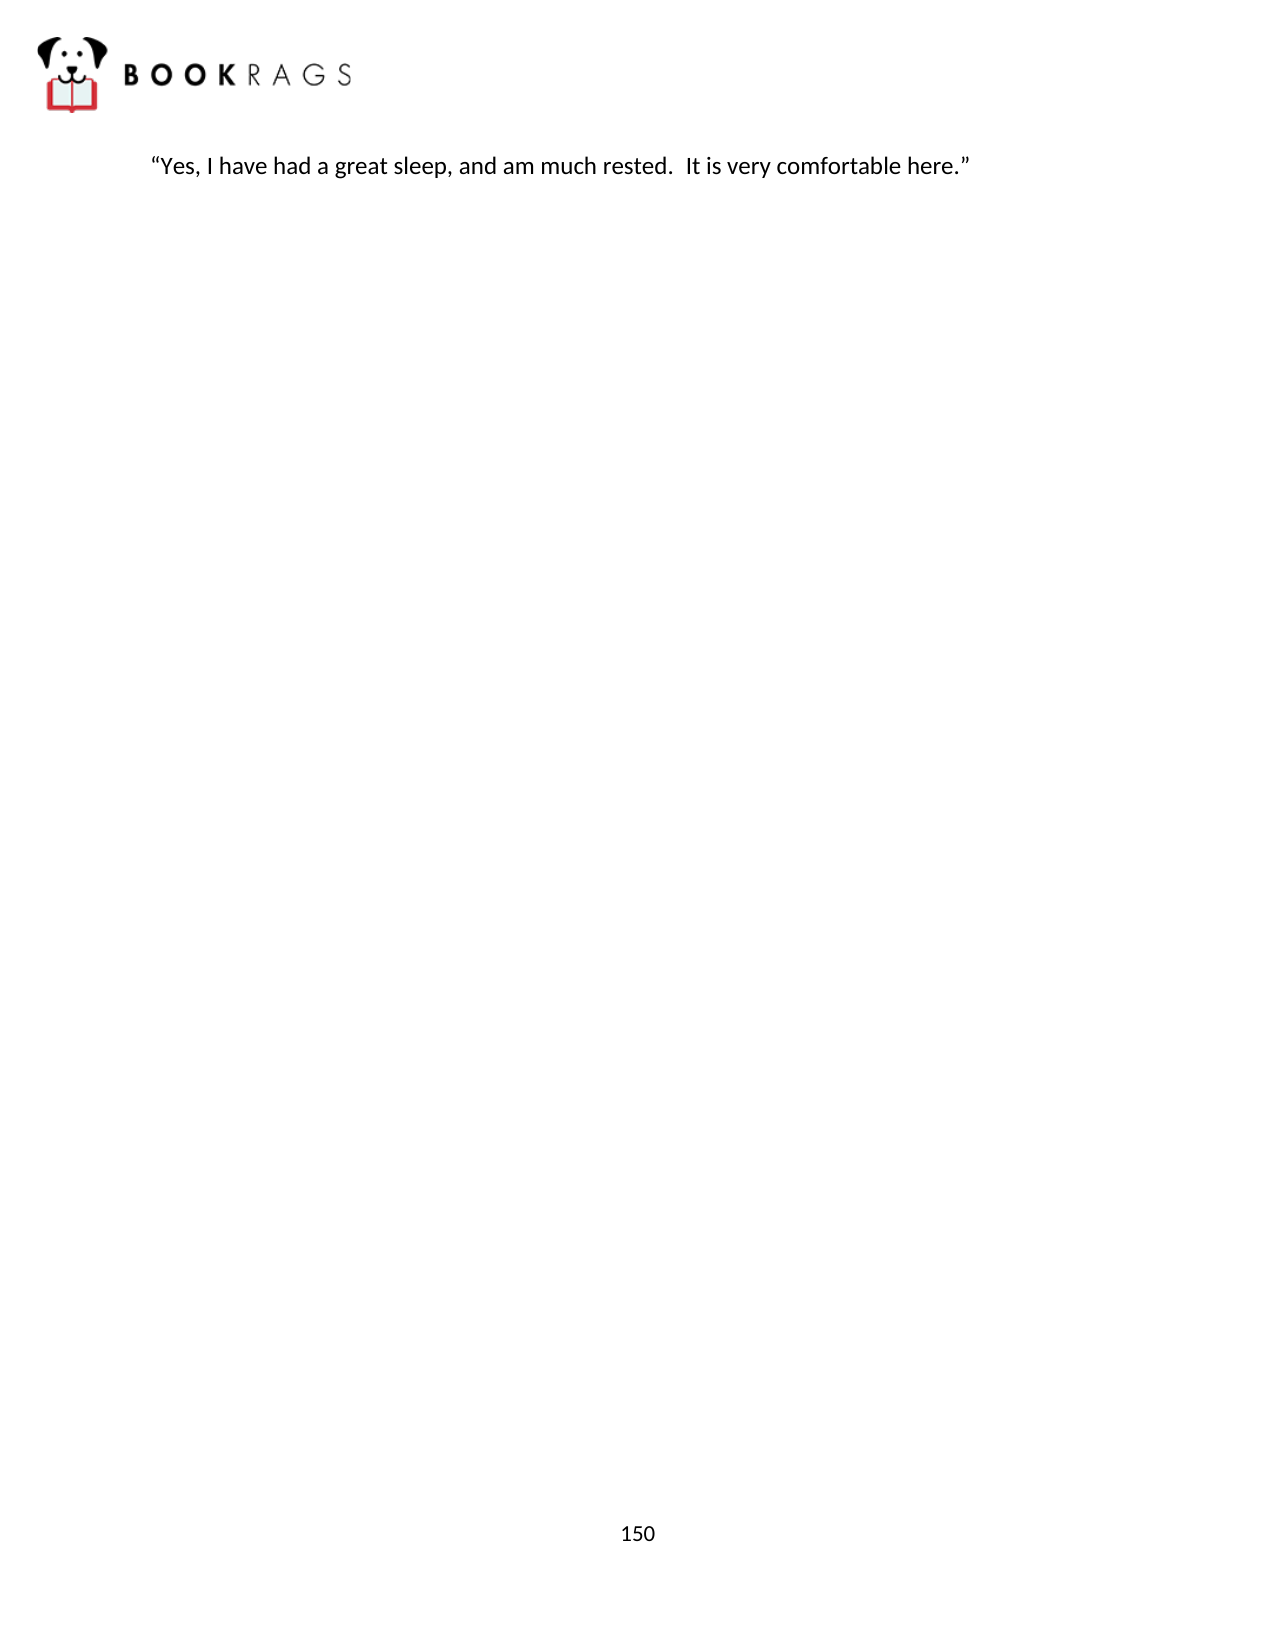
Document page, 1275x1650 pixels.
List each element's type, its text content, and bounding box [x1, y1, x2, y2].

text “Yes, I have had a great sleep, and am much rested. It is very comfortable here.” [150, 150, 1125, 181]
picture [37, 37, 351, 113]
